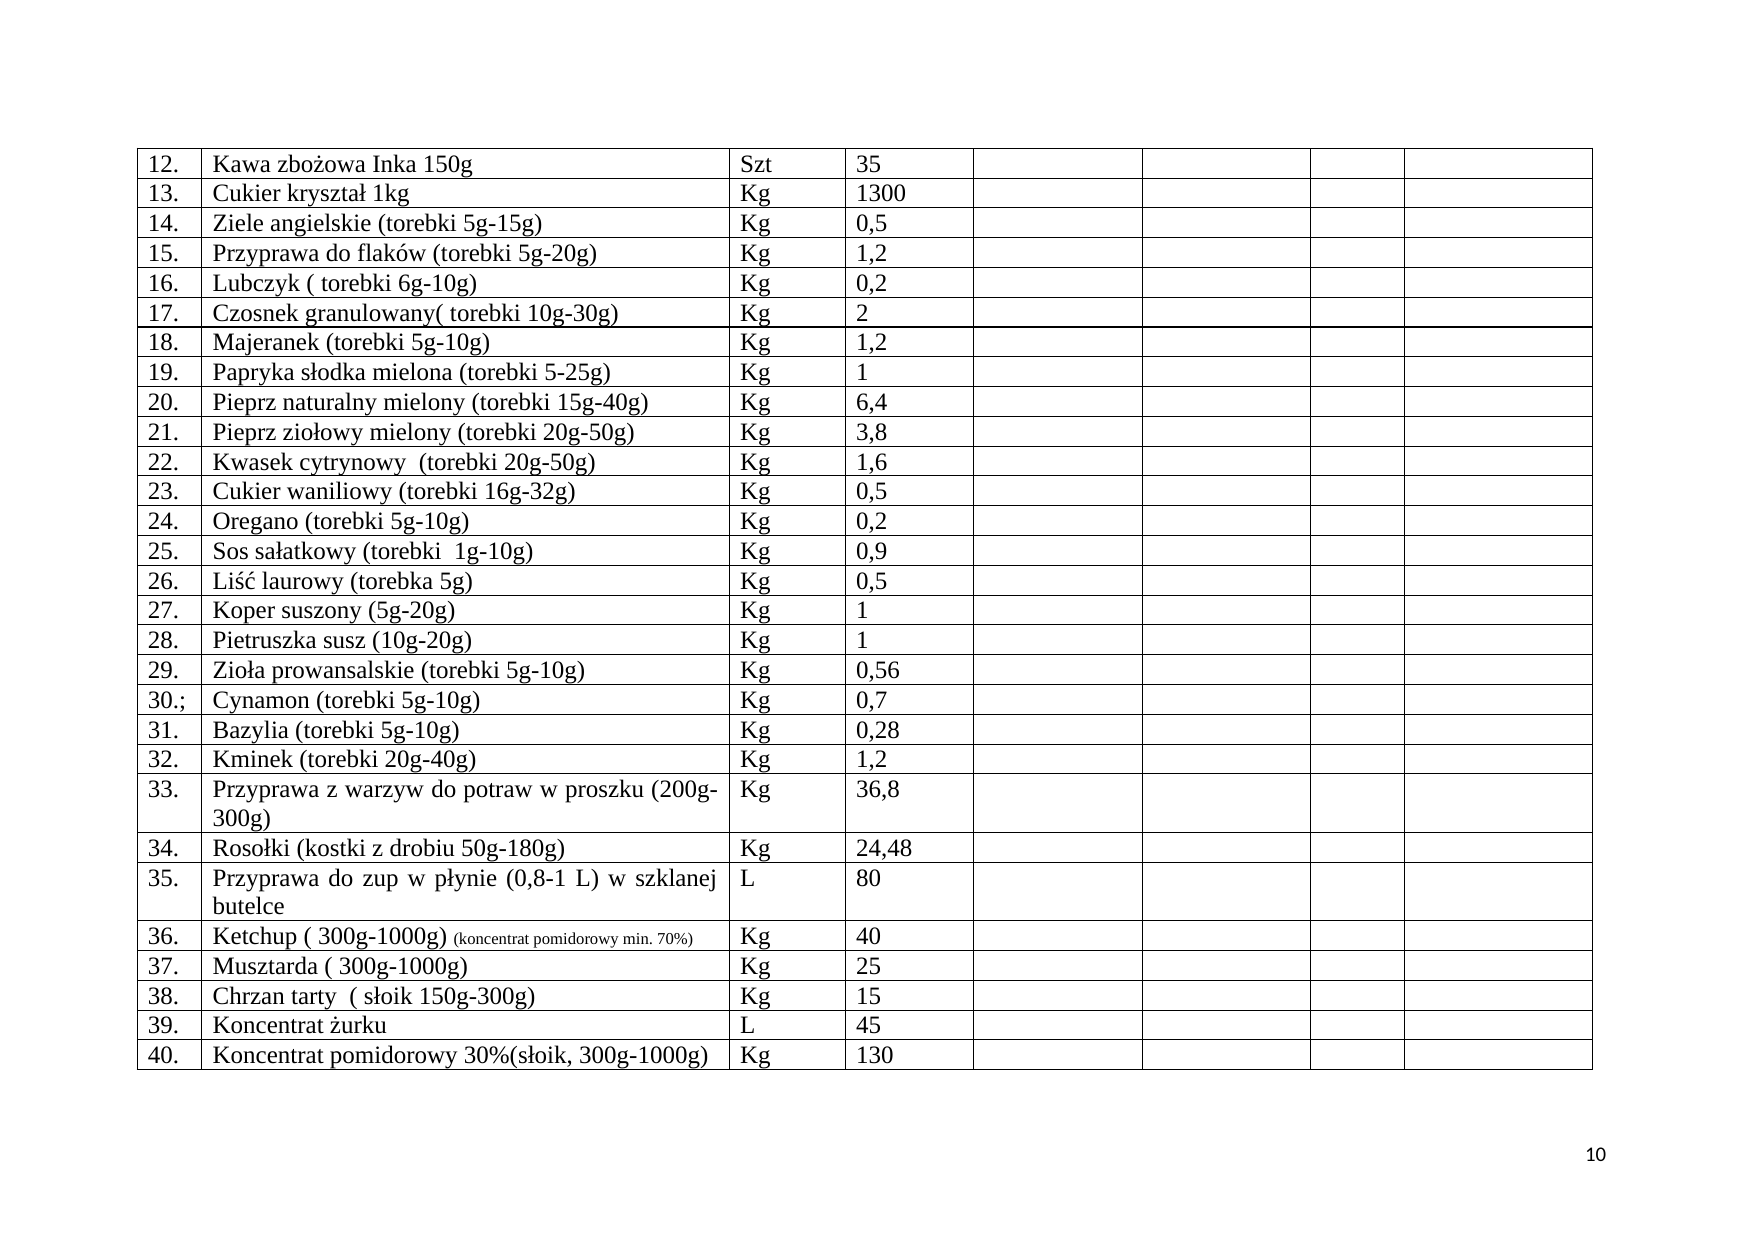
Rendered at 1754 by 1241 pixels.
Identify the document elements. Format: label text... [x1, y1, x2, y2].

table_cell [974, 179, 1142, 207]
table_cell L [730, 863, 845, 920]
table_cell 26. [138, 566, 201, 594]
table_cell 0,2 [846, 506, 973, 535]
table_cell Cukier kryształ 1kg [202, 179, 729, 207]
table_cell [974, 298, 1142, 326]
table_cell [1143, 506, 1310, 535]
table_cell Kg [730, 417, 845, 446]
table_cell L [730, 1011, 845, 1039]
table_cell [1143, 715, 1310, 743]
table_cell Kg [730, 833, 845, 862]
table_cell [1405, 536, 1592, 565]
table_cell 19. [138, 357, 201, 386]
table_cell [1405, 774, 1592, 832]
table_cell [1311, 715, 1404, 743]
table_cell [1143, 417, 1310, 446]
table_cell 1,2 [846, 745, 973, 773]
table_cell 36. [138, 921, 201, 950]
table_cell 2 [846, 298, 973, 326]
table_cell 6,4 [846, 387, 973, 416]
table_cell 130 [846, 1040, 973, 1069]
table_cell 12. [138, 149, 201, 177]
table_cell 24. [138, 506, 201, 535]
table_cell [1405, 506, 1592, 535]
table_cell [1143, 476, 1310, 505]
table_cell [1143, 149, 1310, 177]
table_cell 0,5 [846, 476, 973, 505]
table_cell [1143, 833, 1310, 862]
table_cell Kg [730, 268, 845, 297]
table_cell Kg [730, 328, 845, 356]
table_cell Kawa zbożowa Inka 150g [202, 149, 729, 177]
table_cell [1311, 417, 1404, 446]
table_cell 32. [138, 745, 201, 773]
table_cell [1405, 715, 1592, 743]
table_cell Kg [730, 951, 845, 980]
table_cell [1143, 655, 1310, 684]
table_cell Przyprawa do flaków (torebki 5g-20g) [202, 238, 729, 267]
table_cell Majeranek (torebki 5g-10g) [202, 328, 729, 356]
table_cell [1311, 298, 1404, 326]
table_cell [1143, 745, 1310, 773]
table_cell [974, 596, 1142, 624]
table_cell [1405, 357, 1592, 386]
table_cell [974, 268, 1142, 297]
table_cell [974, 387, 1142, 416]
table_cell [1405, 596, 1592, 624]
table_cell Kg [730, 566, 845, 594]
table_cell Zioła prowansalskie (torebki 5g-10g) [202, 655, 729, 684]
table_cell [1143, 238, 1310, 267]
table_cell [1311, 387, 1404, 416]
table_cell [1143, 774, 1310, 832]
table_cell [1405, 566, 1592, 594]
table_cell [974, 774, 1142, 832]
table_cell Cynamon (torebki 5g-10g) [202, 685, 729, 714]
table_cell 16. [138, 268, 201, 297]
table_cell Bazylia (torebki 5g-10g) [202, 715, 729, 743]
table_cell Czosnek granulowany( torebki 10g-30g) [202, 298, 729, 326]
table_cell Kwasek cytrynowy (torebki 20g-50g) [202, 447, 729, 475]
table_cell [1405, 268, 1592, 297]
table_cell [1405, 417, 1592, 446]
table_cell 1 [846, 596, 973, 624]
table_cell [1405, 685, 1592, 714]
table_cell [1405, 655, 1592, 684]
table_cell 0,2 [846, 268, 973, 297]
table_cell [1143, 328, 1310, 356]
table_cell Kg [730, 447, 845, 475]
table_cell Kg [730, 625, 845, 654]
table_cell Liść laurowy (torebka 5g) [202, 566, 729, 594]
table_cell Ziele angielskie (torebki 5g-15g) [202, 208, 729, 237]
table_cell [1405, 745, 1592, 773]
table_cell [1143, 625, 1310, 654]
table_cell Kg [730, 715, 845, 743]
table_cell Koncentrat pomidorowy 30%(słoik, 300g-1000g) [202, 1040, 729, 1069]
table_cell 0,28 [846, 715, 973, 743]
table_cell 15 [846, 981, 973, 1009]
table_cell [974, 447, 1142, 475]
table_cell Przyprawa do zup w płynie (0,8-1 L) w szklanej butelce [202, 863, 729, 920]
table_cell [974, 417, 1142, 446]
table_cell [1311, 208, 1404, 237]
table_cell 0,7 [846, 685, 973, 714]
table_cell [974, 536, 1142, 565]
table_cell 30.; [138, 685, 201, 714]
table_cell [974, 921, 1142, 950]
table_cell [974, 506, 1142, 535]
table_cell [1311, 566, 1404, 594]
table_cell [1311, 447, 1404, 475]
table_cell [1311, 685, 1404, 714]
table_cell [974, 625, 1142, 654]
table_cell 25 [846, 951, 973, 980]
table_cell Cukier waniliowy (torebki 16g-32g) [202, 476, 729, 505]
table_cell Ketchup ( 300g-1000g) (koncentrat pomidorowy min. 70%) [202, 921, 729, 950]
table_cell [974, 357, 1142, 386]
table_cell 22. [138, 447, 201, 475]
table_cell [1405, 863, 1592, 920]
table_cell [974, 745, 1142, 773]
table_cell Rosołki (kostki z drobiu 50g-180g) [202, 833, 729, 862]
table_cell 24,48 [846, 833, 973, 862]
table_cell [1311, 655, 1404, 684]
table_cell [1405, 179, 1592, 207]
table_cell [1405, 476, 1592, 505]
table_cell [1311, 506, 1404, 535]
table_cell [1143, 863, 1310, 920]
table_cell Koncentrat żurku [202, 1011, 729, 1039]
table_cell [974, 833, 1142, 862]
table_cell Musztarda ( 300g-1000g) [202, 951, 729, 980]
table_cell [1143, 208, 1310, 237]
table_cell 39. [138, 1011, 201, 1039]
table_cell 1300 [846, 179, 973, 207]
table_cell [1143, 268, 1310, 297]
table_cell [1311, 179, 1404, 207]
table_cell 3,8 [846, 417, 973, 446]
table_cell Lubczyk ( torebki 6g-10g) [202, 268, 729, 297]
table_cell [1311, 951, 1404, 980]
table_cell Kg [730, 774, 845, 832]
table_cell [1143, 981, 1310, 1009]
table_cell 31. [138, 715, 201, 743]
table_cell Kg [730, 921, 845, 950]
table_cell [1311, 357, 1404, 386]
table_cell [974, 951, 1142, 980]
table_cell Pietruszka susz (10g-20g) [202, 625, 729, 654]
table_cell [1311, 596, 1404, 624]
table_cell 23. [138, 476, 201, 505]
table_cell [1143, 951, 1310, 980]
table_cell Kminek (torebki 20g-40g) [202, 745, 729, 773]
table_cell Kg [730, 745, 845, 773]
table_cell [974, 566, 1142, 594]
table_cell 36,8 [846, 774, 973, 832]
table_cell [1143, 357, 1310, 386]
table_cell 1 [846, 357, 973, 386]
table_cell [1143, 447, 1310, 475]
table_cell [974, 981, 1142, 1009]
table_cell [1143, 387, 1310, 416]
table_cell Kg [730, 238, 845, 267]
table_cell [1143, 1011, 1310, 1039]
table_cell [1311, 1040, 1404, 1069]
table_cell 38. [138, 981, 201, 1009]
table_cell [1143, 566, 1310, 594]
table_cell [1311, 328, 1404, 356]
table_cell Szt [730, 149, 845, 177]
table_cell 35. [138, 863, 201, 920]
table_cell Kg [730, 981, 845, 1009]
table_cell [1143, 1040, 1310, 1069]
table_cell 45 [846, 1011, 973, 1039]
table_cell [1311, 268, 1404, 297]
table_cell Kg [730, 357, 845, 386]
table_cell 20. [138, 387, 201, 416]
table_cell [1405, 149, 1592, 177]
table_cell [1405, 298, 1592, 326]
table_cell [1405, 387, 1592, 416]
table_cell [1311, 863, 1404, 920]
table_cell Sos sałatkowy (torebki 1g-10g) [202, 536, 729, 565]
table_cell Kg [730, 387, 845, 416]
table_cell [1311, 536, 1404, 565]
table_cell 18. [138, 328, 201, 356]
table_cell 1,6 [846, 447, 973, 475]
table_cell 0,5 [846, 566, 973, 594]
table_cell Kg [730, 596, 845, 624]
table_cell [974, 149, 1142, 177]
table_cell [1311, 981, 1404, 1009]
table_cell 25. [138, 536, 201, 565]
table_cell [1311, 149, 1404, 177]
table_cell [1405, 208, 1592, 237]
table_cell Chrzan tarty ( słoik 150g-300g) [202, 981, 729, 1009]
table_cell Kg [730, 685, 845, 714]
table_cell [1405, 625, 1592, 654]
table_cell [1405, 951, 1592, 980]
table_cell 15. [138, 238, 201, 267]
table_cell Papryka słodka mielona (torebki 5-25g) [202, 357, 729, 386]
table_cell [1311, 1011, 1404, 1039]
table_cell [1405, 328, 1592, 356]
table_cell [974, 863, 1142, 920]
table_cell [1143, 179, 1310, 207]
table_cell Koper suszony (5g-20g) [202, 596, 729, 624]
table_cell 1 [846, 625, 973, 654]
table_cell [1143, 596, 1310, 624]
table_cell [974, 208, 1142, 237]
table_cell [1405, 1011, 1592, 1039]
table_cell 28. [138, 625, 201, 654]
table_cell [1143, 536, 1310, 565]
table_cell [974, 328, 1142, 356]
table_cell [1311, 625, 1404, 654]
table_cell [1143, 298, 1310, 326]
table_cell [1405, 447, 1592, 475]
table_cell 21. [138, 417, 201, 446]
table_cell 40 [846, 921, 973, 950]
table_cell 0,56 [846, 655, 973, 684]
table_cell 40. [138, 1040, 201, 1069]
table_cell 27. [138, 596, 201, 624]
table_cell Przyprawa z warzyw do potraw w proszku (200g-300g) [202, 774, 729, 832]
table_cell 29. [138, 655, 201, 684]
table_cell [974, 655, 1142, 684]
table_cell Kg [730, 476, 845, 505]
table_cell 0,9 [846, 536, 973, 565]
table_cell Kg [730, 536, 845, 565]
table_cell [1311, 238, 1404, 267]
table_cell 37. [138, 951, 201, 980]
table_cell Kg [730, 506, 845, 535]
table_cell Kg [730, 298, 845, 326]
table_cell [1405, 981, 1592, 1009]
table_cell Kg [730, 179, 845, 207]
table_cell 34. [138, 833, 201, 862]
table_cell [1311, 774, 1404, 832]
table_cell Pieprz ziołowy mielony (torebki 20g-50g) [202, 417, 729, 446]
table_cell Pieprz naturalny mielony (torebki 15g-40g) [202, 387, 729, 416]
table_cell 17. [138, 298, 201, 326]
table_cell 80 [846, 863, 973, 920]
table_cell Oregano (torebki 5g-10g) [202, 506, 729, 535]
table_cell 35 [846, 149, 973, 177]
table_cell [974, 715, 1142, 743]
table_cell [1405, 921, 1592, 950]
table_cell 14. [138, 208, 201, 237]
table_cell [1143, 921, 1310, 950]
table_cell Kg [730, 1040, 845, 1069]
table_cell 1,2 [846, 238, 973, 267]
table_cell 0,5 [846, 208, 973, 237]
table_cell [974, 1040, 1142, 1069]
table_cell [1311, 833, 1404, 862]
table_cell [1311, 745, 1404, 773]
table_cell [974, 238, 1142, 267]
table_cell Kg [730, 208, 845, 237]
table_cell [974, 685, 1142, 714]
table_cell [974, 476, 1142, 505]
table_cell Kg [730, 655, 845, 684]
table_cell [1311, 476, 1404, 505]
table_cell [974, 1011, 1142, 1039]
table_cell 13. [138, 179, 201, 207]
table_cell [1405, 833, 1592, 862]
table_cell [1405, 238, 1592, 267]
table_cell 1,2 [846, 328, 973, 356]
table_cell [1143, 685, 1310, 714]
table_cell 33. [138, 774, 201, 832]
table_cell [1311, 921, 1404, 950]
table_cell [1405, 1040, 1592, 1069]
